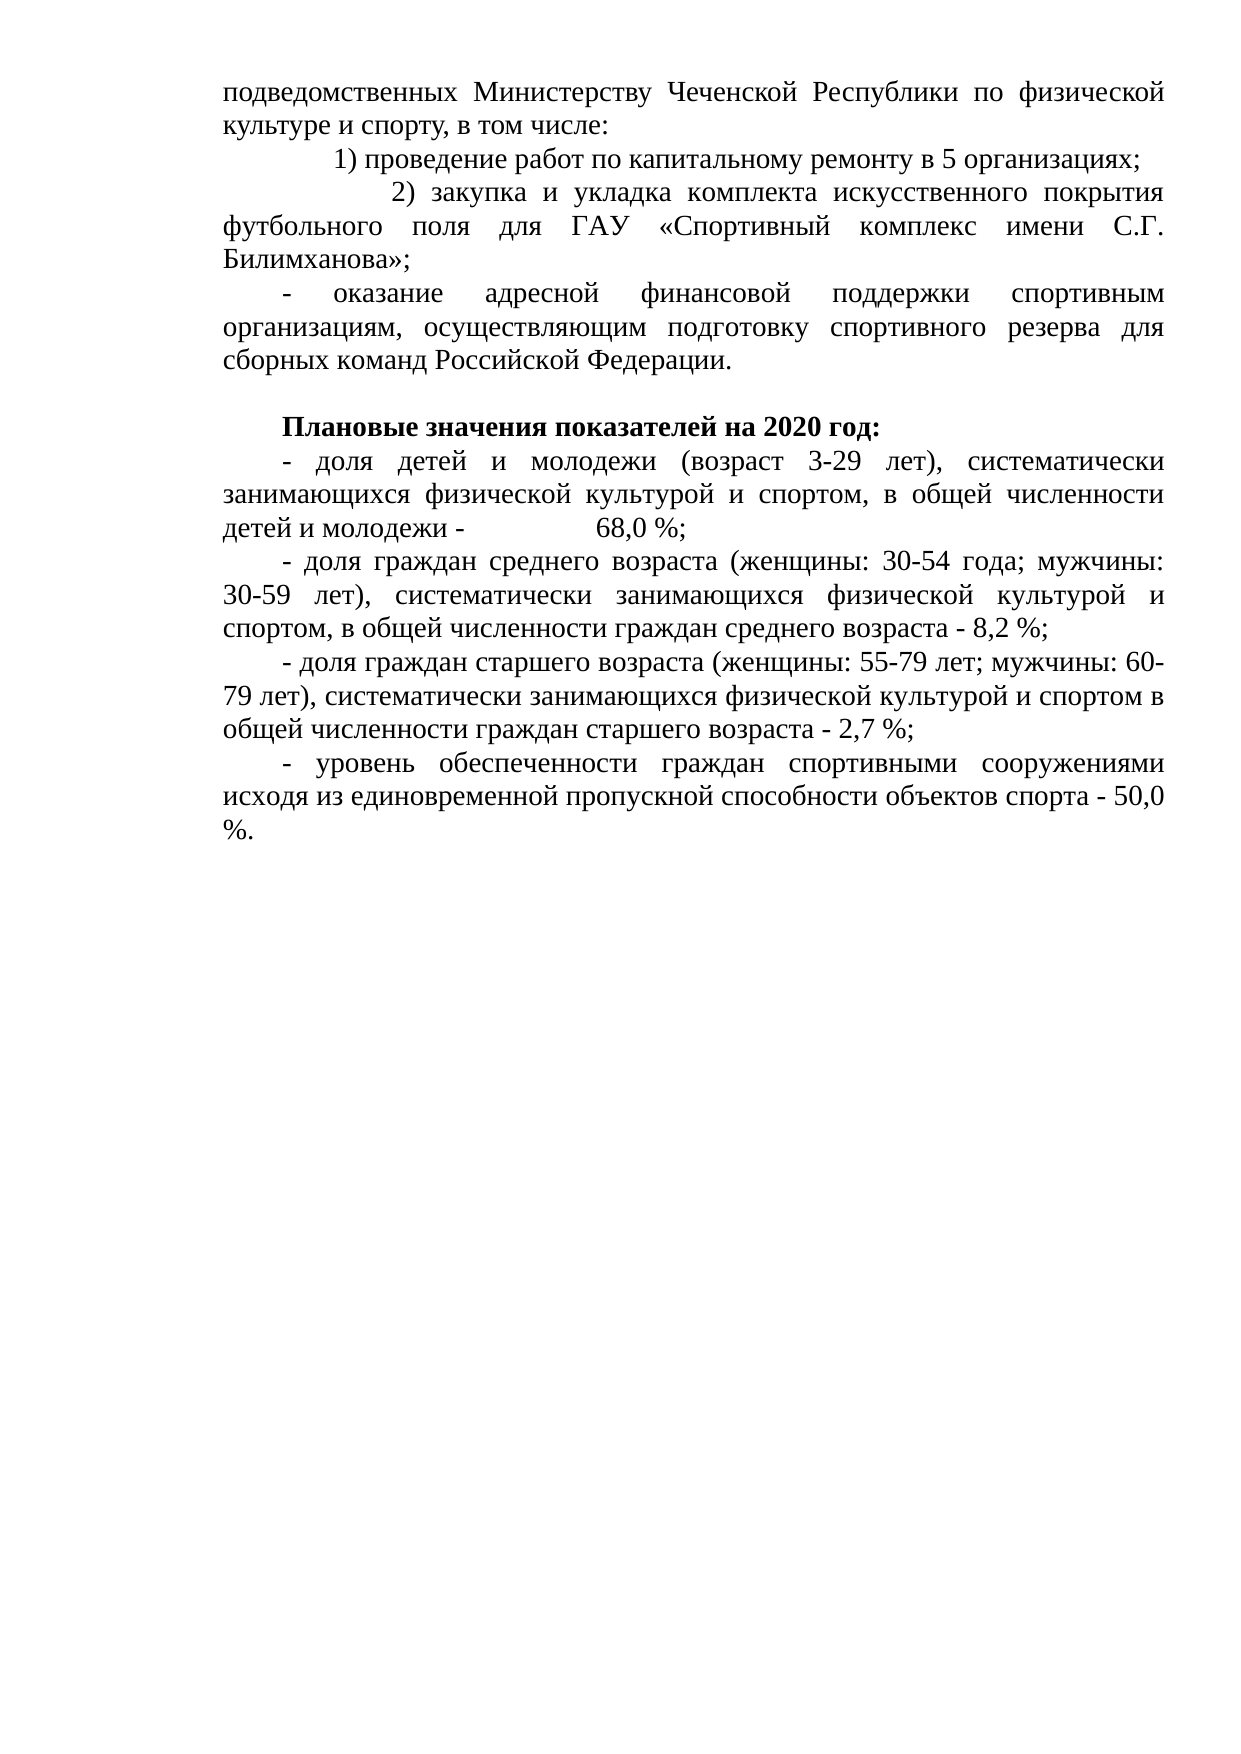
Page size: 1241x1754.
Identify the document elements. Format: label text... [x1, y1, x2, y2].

text Плановые значения показателей на 2020 год: [223, 409, 1165, 443]
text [223, 74, 1165, 141]
text 1) проведение работ по капитальному ремонту в 5 организациях; [223, 141, 1165, 174]
text - доля граждан среднего возраста (женщины: 30-54 года; мужчины: 30-59 лет), систематически занимающихся физической культурой и спортом, в общей численности граждан среднего возраста - 8,2 %; [223, 543, 1165, 644]
text - уровень обеспеченности граждан спортивными сооружениями исходя из единовременной пропускной способности объектов спорта - 50,0 %. [223, 745, 1165, 845]
text - доля граждан старшего возраста (женщины: 55-79 лет; мужчины: 60-79 лет), систематически занимающихся физической культурой и спортом в общей численности граждан старшего возраста - 2,7 %; [223, 644, 1165, 745]
text - оказание адресной финансовой поддержки спортивным организациям, осуществляющим подготовку спортивного резерва для сборных команд Российской Федерации. [223, 275, 1165, 376]
text 2) закупка и укладка комплекта искусственного покрытия футбольного поля для ГАУ «Спортивный комплекс имени С.Г. Билимханова»; [223, 174, 1165, 275]
text - доля детей и молодежи (возраст 3-29 лет), систематически занимающихся физической культурой и спортом, в общей численности детей и молодежи - 68,0 %; [223, 443, 1165, 543]
